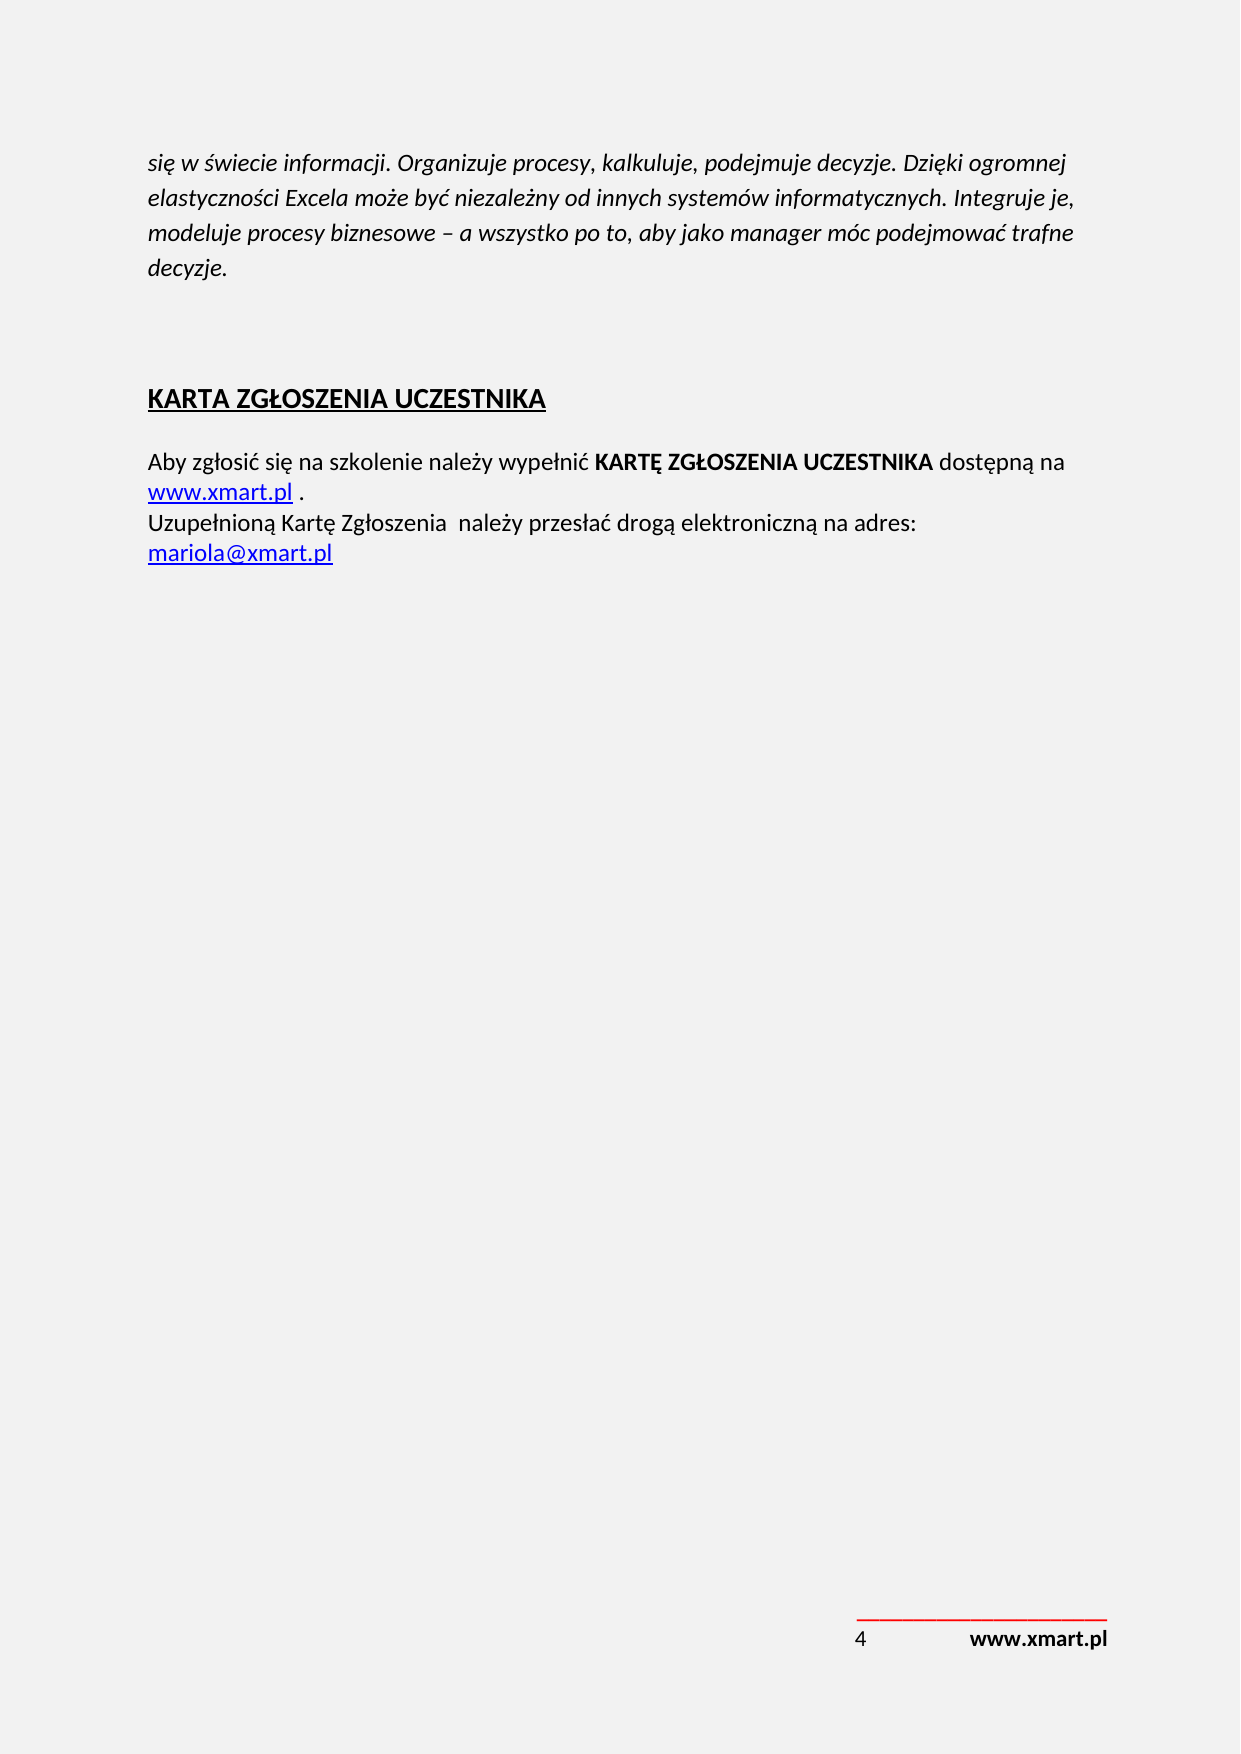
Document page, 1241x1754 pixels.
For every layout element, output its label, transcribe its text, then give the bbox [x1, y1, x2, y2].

text Uzupełnioną Kartę Zgłoszenia należy przesłać drogą elektroniczną na adres: mariola@xmart.pl [148, 507, 1107, 568]
text Aby zgłosić się na szkolenie należy wypełnić KARTĘ ZGŁOSZENIA UCZESTNIKA dostępną na www.xmart.pl . [148, 446, 1107, 507]
text KARTA ZGŁOSZENIA UCZESTNIKA [148, 380, 1107, 415]
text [148, 148, 1107, 283]
